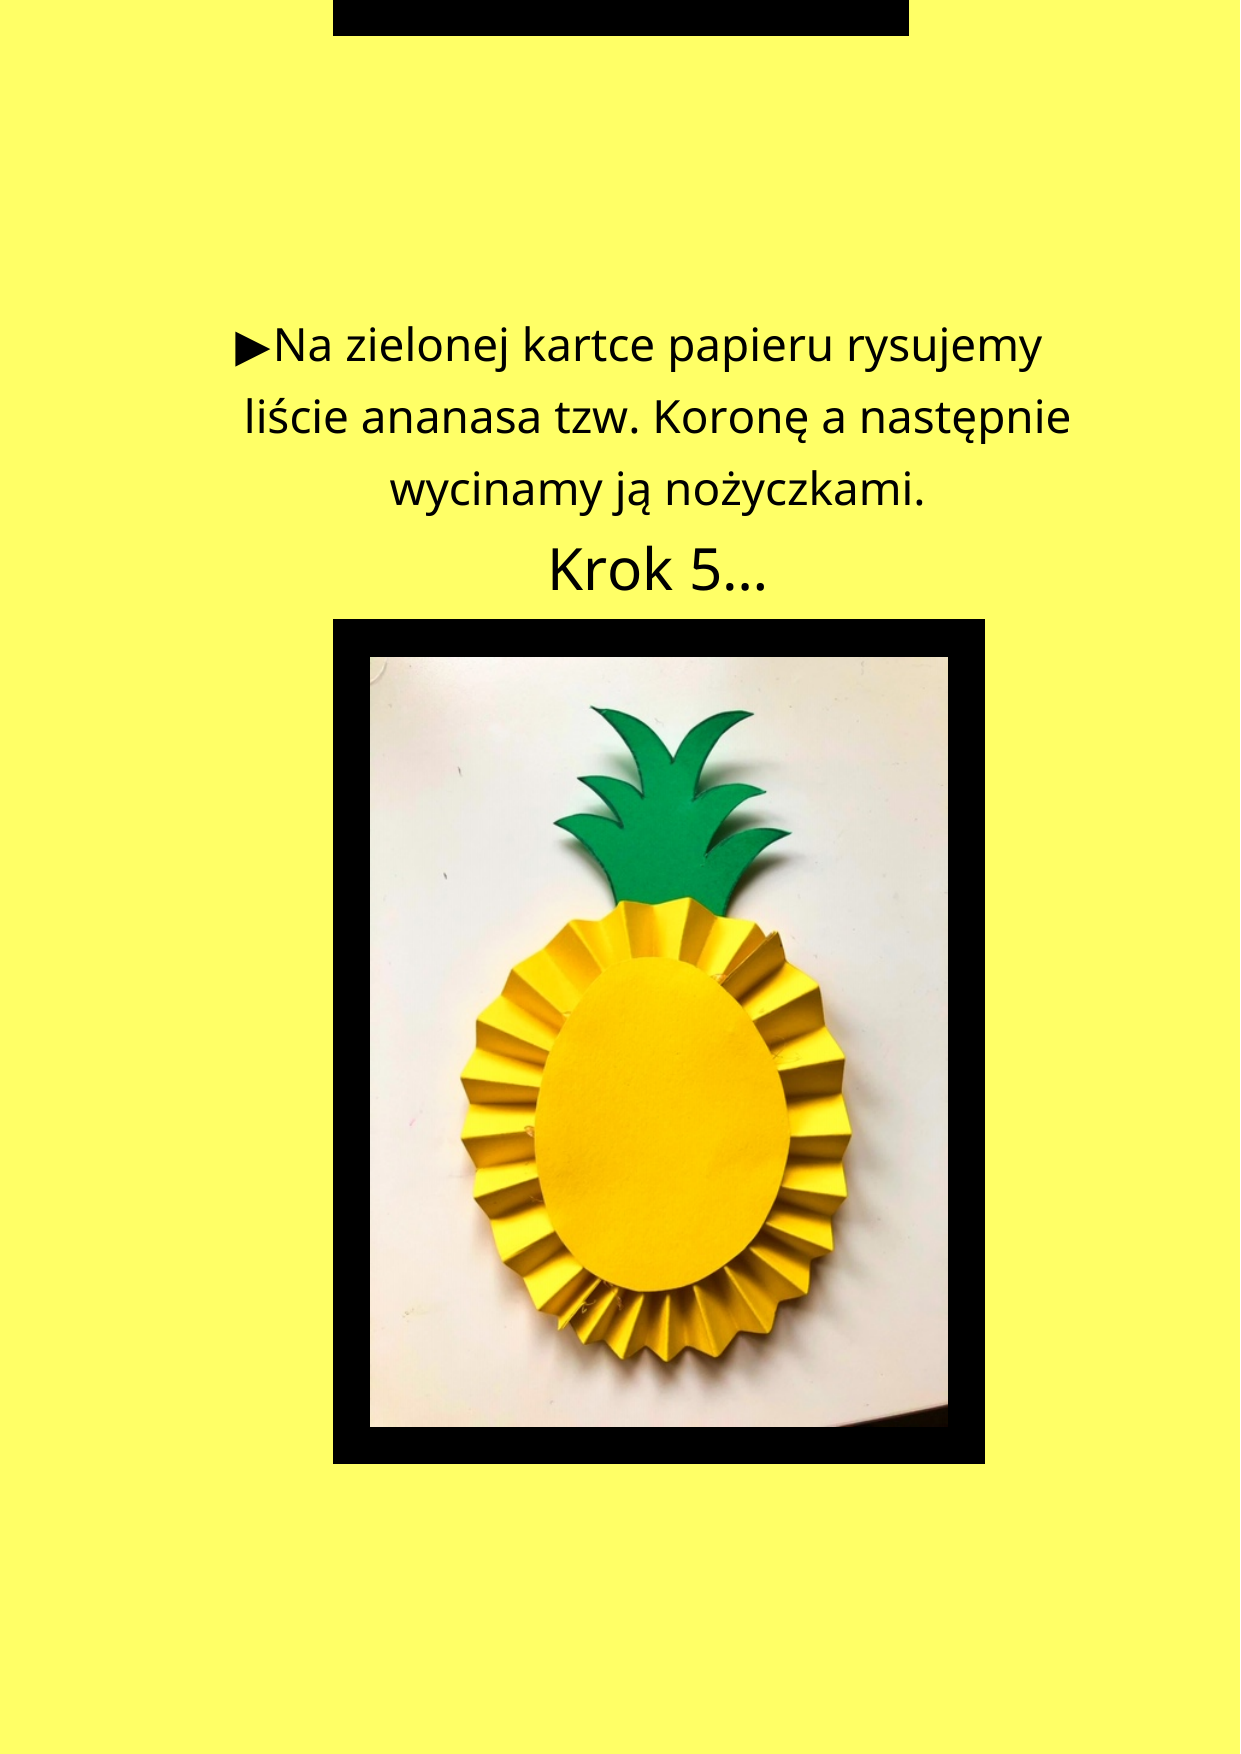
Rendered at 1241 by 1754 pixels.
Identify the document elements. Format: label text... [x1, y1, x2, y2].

list Krok 5… [223, 528, 1093, 607]
list Na zielonej kartce papieru rysujemy liście ananasa tzw. Koronę a następnie wycinamy ją nożyczkami. [185, 313, 1093, 518]
picture [370, 657, 948, 1427]
